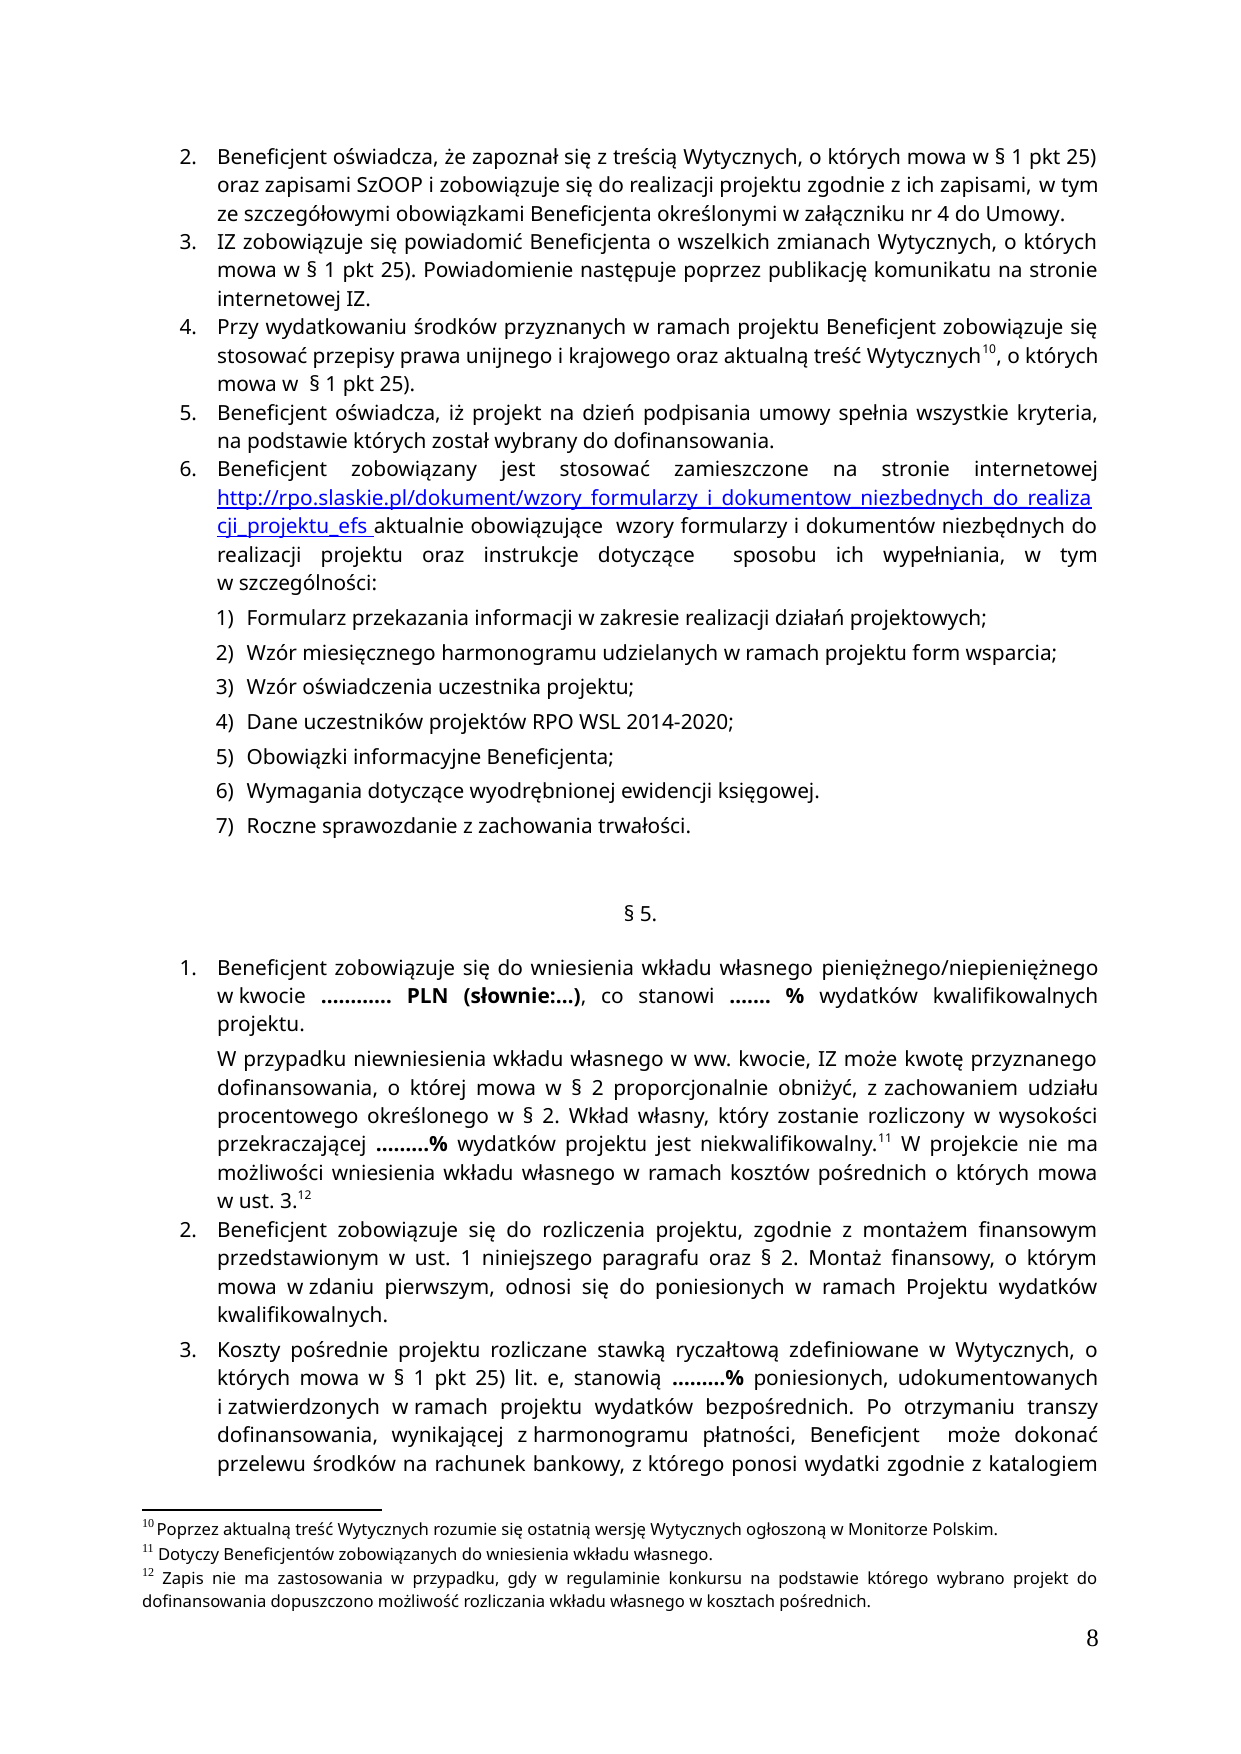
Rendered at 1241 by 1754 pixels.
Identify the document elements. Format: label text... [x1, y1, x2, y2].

list Beneficjent zobowiązuje się do wniesienia wkładu własnego pieniężnego/niepieniężnego w kwocie ………… PLN (słownie:…), co stanowi ….… % wydatków kwalifikowalnych projektu. [179, 953, 1098, 1038]
list Beneficjent zobowiązany jest stosować zamieszczone na stronie internetowej http://rpo.slaskie.pl/dokument/wzory_formularzy_i_dokumentow_niezbednych_do_realizacji_projektu_efs aktualnie obowiązujące wzory formularzy i dokumentów niezbędnych do realizacji projektu oraz instrukcje dotyczące sposobu ich wypełniania, w tym w szczególności: [179, 454, 1098, 597]
list Wymagania dotyczące wyodrębnionej ewidencji księgowej. [216, 776, 1098, 805]
list Beneficjent zobowiązuje się do rozliczenia projektu, zgodnie z montażem finansowym przedstawionym w ust. 1 niniejszego paragrafu oraz § 2. Montaż finansowy, o którym mowa w zdaniu pierwszym, odnosi się do poniesionych w ramach Projektu wydatków kwalifikowalnych. [179, 1215, 1098, 1329]
list IZ zobowiązuje się powiadomić Beneficjenta o wszelkich zmianach Wytycznych, o których mowa w § 1 pkt 25). Powiadomienie następuje poprzez publikację komunikatu na stronie internetowej IZ. [179, 227, 1098, 312]
list Beneficjent oświadcza, iż projekt na dzień podpisania umowy spełnia wszystkie kryteria, na podstawie których został wybrany do dofinansowania. [179, 398, 1098, 454]
list Wzór oświadczenia uczestnika projektu; [216, 672, 1098, 701]
list Przy wydatkowaniu środków przyznanych w ramach projektu Beneficjent zobowiązuje się stosować przepisy prawa unijnego i krajowego oraz aktualną treść Wytycznych, o których mowa w § 1 pkt 25). [179, 312, 1098, 398]
list Dane uczestników projektów RPO WSL 2014-2020; [216, 707, 1098, 736]
list Formularz przekazania informacji w zakresie realizacji działań projektowych; [216, 603, 1098, 631]
list Roczne sprawozdanie z zachowania trwałości. [216, 811, 1098, 839]
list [179, 1335, 1098, 1477]
list Wzór miesięcznego harmonogramu udzielanych w ramach projektu form wsparcia; [216, 638, 1098, 666]
list Obowiązki informacyjne Beneficjenta; [216, 742, 1098, 770]
list Beneficjent oświadcza, że zapoznał się z treścią Wytycznych, o których mowa w § 1 pkt 25) oraz zapisami SzOOP i zobowiązuje się do realizacji projektu zgodnie z ich zapisami, w tym ze szczegółowymi obowiązkami Beneficjenta określonymi w załączniku nr 4 do Umowy. [179, 142, 1098, 227]
list W przypadku niewniesienia wkładu własnego w ww. kwocie, IZ może kwotę przyznanego dofinansowania, o której mowa w § 2 proporcjonalnie obniżyć, z zachowaniem udziału procentowego określonego w § 2. Wkład własny, który zostanie rozliczony w wysokości przekraczającej ……...% wydatków projektu jest niekwalifikowalny. W projekcie nie ma możliwości wniesienia wkładu własnego w ramach kosztów pośrednich o których mowa w ust. 3. [217, 1044, 1098, 1215]
